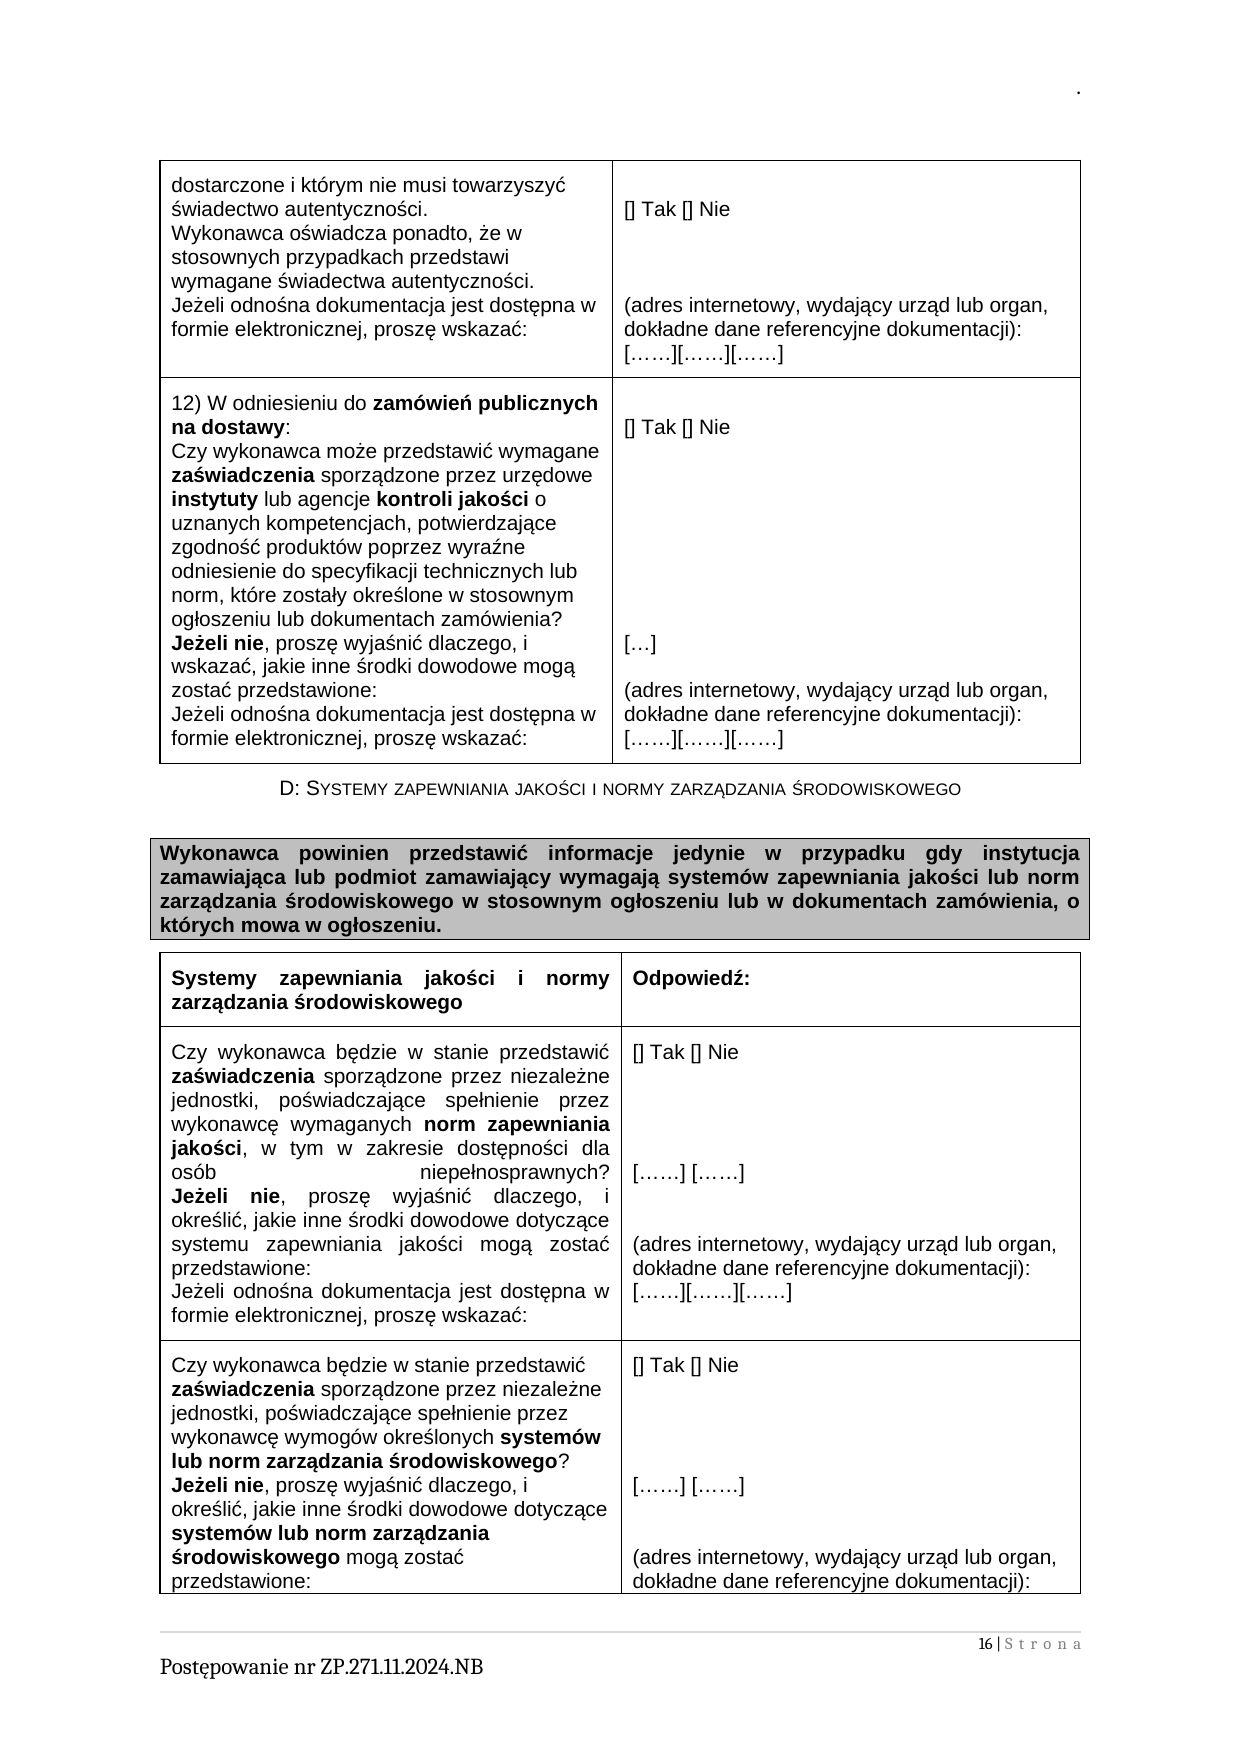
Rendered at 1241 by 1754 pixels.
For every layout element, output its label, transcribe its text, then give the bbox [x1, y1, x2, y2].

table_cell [161, 161, 612, 377]
table_cell Czy wykonawca będzie w stanie przedstawić zaświadczenia sporządzone przez niezależne jednostki, poświadczające spełnienie przez wykonawcę wymaganych norm zapewniania jakości, w tym w zakresie dostępności dla osób niepełnosprawnych? Jeżeli nie, proszę wyjaśnić dlaczego, i określić, jakie inne środki dowodowe dotyczące systemu zapewniania jakości mogą zostać przedstawione: Jeżeli odnośna dokumentacja jest dostępna w formie elektronicznej, proszę wskazać: [161, 1027, 621, 1340]
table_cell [161, 1341, 621, 1593]
text D: Systemy zapewniania jakości i normy zarządzania środowiskowego [159, 776, 1081, 800]
table_header Systemy zapewniania jakości i normy zarządzania środowiskowego [161, 953, 621, 1026]
table_cell 12) W odniesieniu do zamówień publicznych na dostawy: Czy wykonawca może przedstawić wymagane zaświadczenia sporządzone przez urzędowe instytuty lub agencje kontroli jakości o uznanych kompetencjach, potwierdzające zgodność produktów poprzez wyraźne odniesienie do specyfikacji technicznych lub norm, które zostały określone w stosownym ogłoszeniu lub dokumentach zamówienia? Jeżeli nie, proszę wyjaśnić dlaczego, i wskazać, jakie inne środki dowodowe mogą zostać przedstawione: Jeżeli odnośna dokumentacja jest dostępna w formie elektronicznej, proszę wskazać: [161, 378, 612, 763]
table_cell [622, 1341, 1080, 1593]
table_cell [] Tak [] Nie […] (adres internetowy, wydający urząd lub organ, dokładne dane referencyjne dokumentacji): [……][……][……] [613, 378, 1080, 763]
table_header Odpowiedź: [622, 953, 1080, 1026]
text Wykonawca powinien przedstawić informacje jedynie w przypadku gdy instytucja zamawiająca lub podmiot zamawiający wymagają systemów zapewniania jakości lub norm zarządzania środowiskowego w stosownym ogłoszeniu lub w dokumentach zamówienia, o których mowa w ogłoszeniu. [151, 839, 1089, 939]
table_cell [613, 161, 1080, 377]
table_cell [] Tak [] Nie [……] [……] (adres internetowy, wydający urząd lub organ, dokładne dane referencyjne dokumentacji): [……][……][……] [622, 1027, 1080, 1340]
